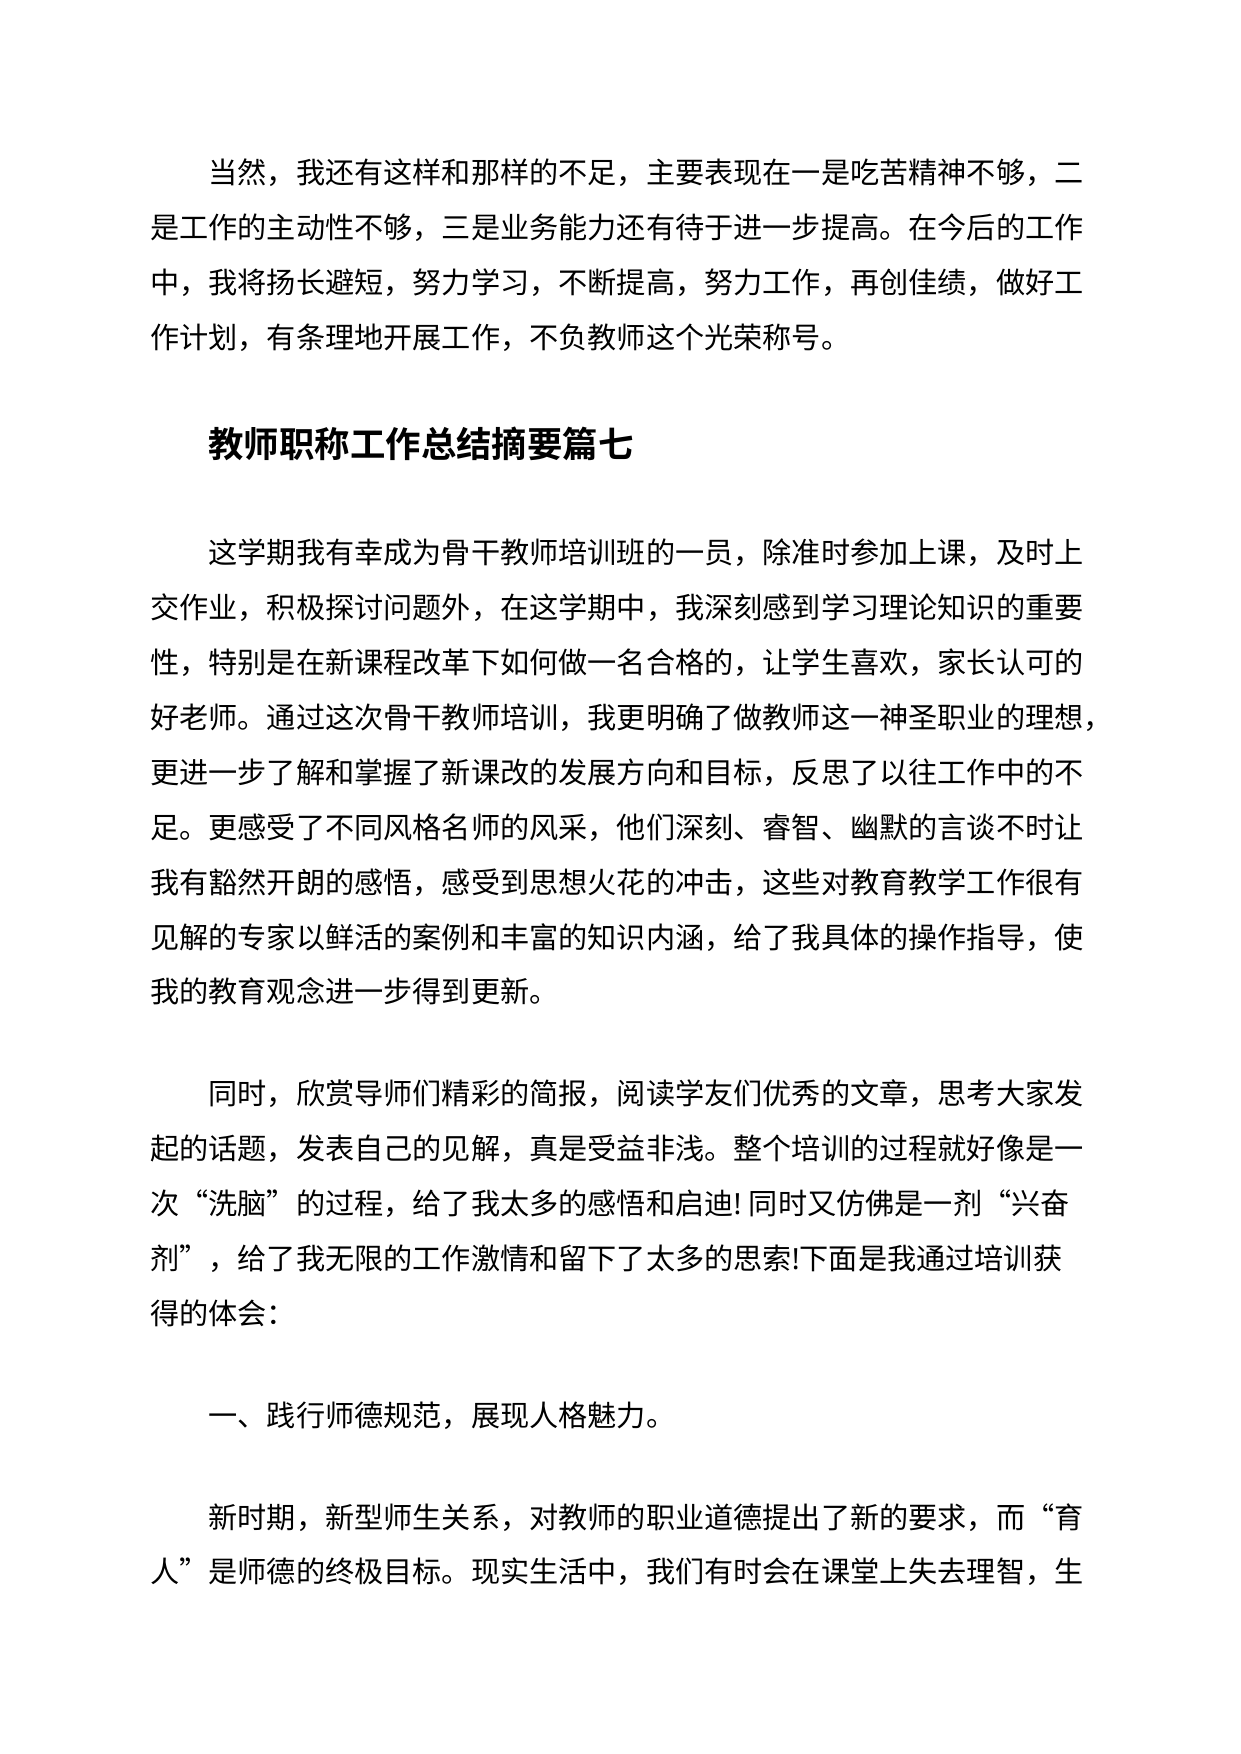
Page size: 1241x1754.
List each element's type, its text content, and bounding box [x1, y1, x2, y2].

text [150, 1494, 1090, 1591]
text 这学期我有幸成为骨干教师培训班的一员，除准时参加上课，及时上交作业，积极探讨问题外，在这学期中，我深刻感到学习理论知识的重要性，特别是在新课程改革下如何做一名合格的，让学生喜欢，家长认可的好老师。通过这次骨干教师培训，我更明确了做教师这一神圣职业的理想，更进一步了解和掌握了新课改的发展方向和目标，反思了以往工作中的不足。更感受了不同风格名师的风采，他们深刻、睿智、幽默的言谈不时让我有豁然开朗的感悟，感受到思想火花的冲击，这些对教育教学工作很有见解的专家以鲜活的案例和丰富的知识内涵，给了我具体的操作指导，使我的教育观念进一步得到更新。 [150, 530, 1090, 1011]
text 当然，我还有这样和那样的不足，主要表现在一是吃苦精神不够，二是工作的主动性不够，三是业务能力还有待于进一步提高。在今后的工作中，我将扬长避短，努力学习，不断提高，努力工作，再创佳绩，做好工作计划，有条理地开展工作，不负教师这个光荣称号。 [150, 150, 1090, 357]
text 教师职称工作总结摘要篇七 [150, 416, 1090, 468]
text 同时，欣赏导师们精彩的简报，阅读学友们优秀的文章，思考大家发起的话题，发表自己的见解，真是受益非浅。整个培训的过程就好像是一次“洗脑”的过程，给了我太多的感悟和启迪! 同时又仿佛是一剂“兴奋剂”，给了我无限的工作激情和留下了太多的思索!下面是我通过培训获得的体会： [150, 1071, 1090, 1333]
text 一、践行师德规范，展现人格魅力。 [150, 1392, 1090, 1435]
